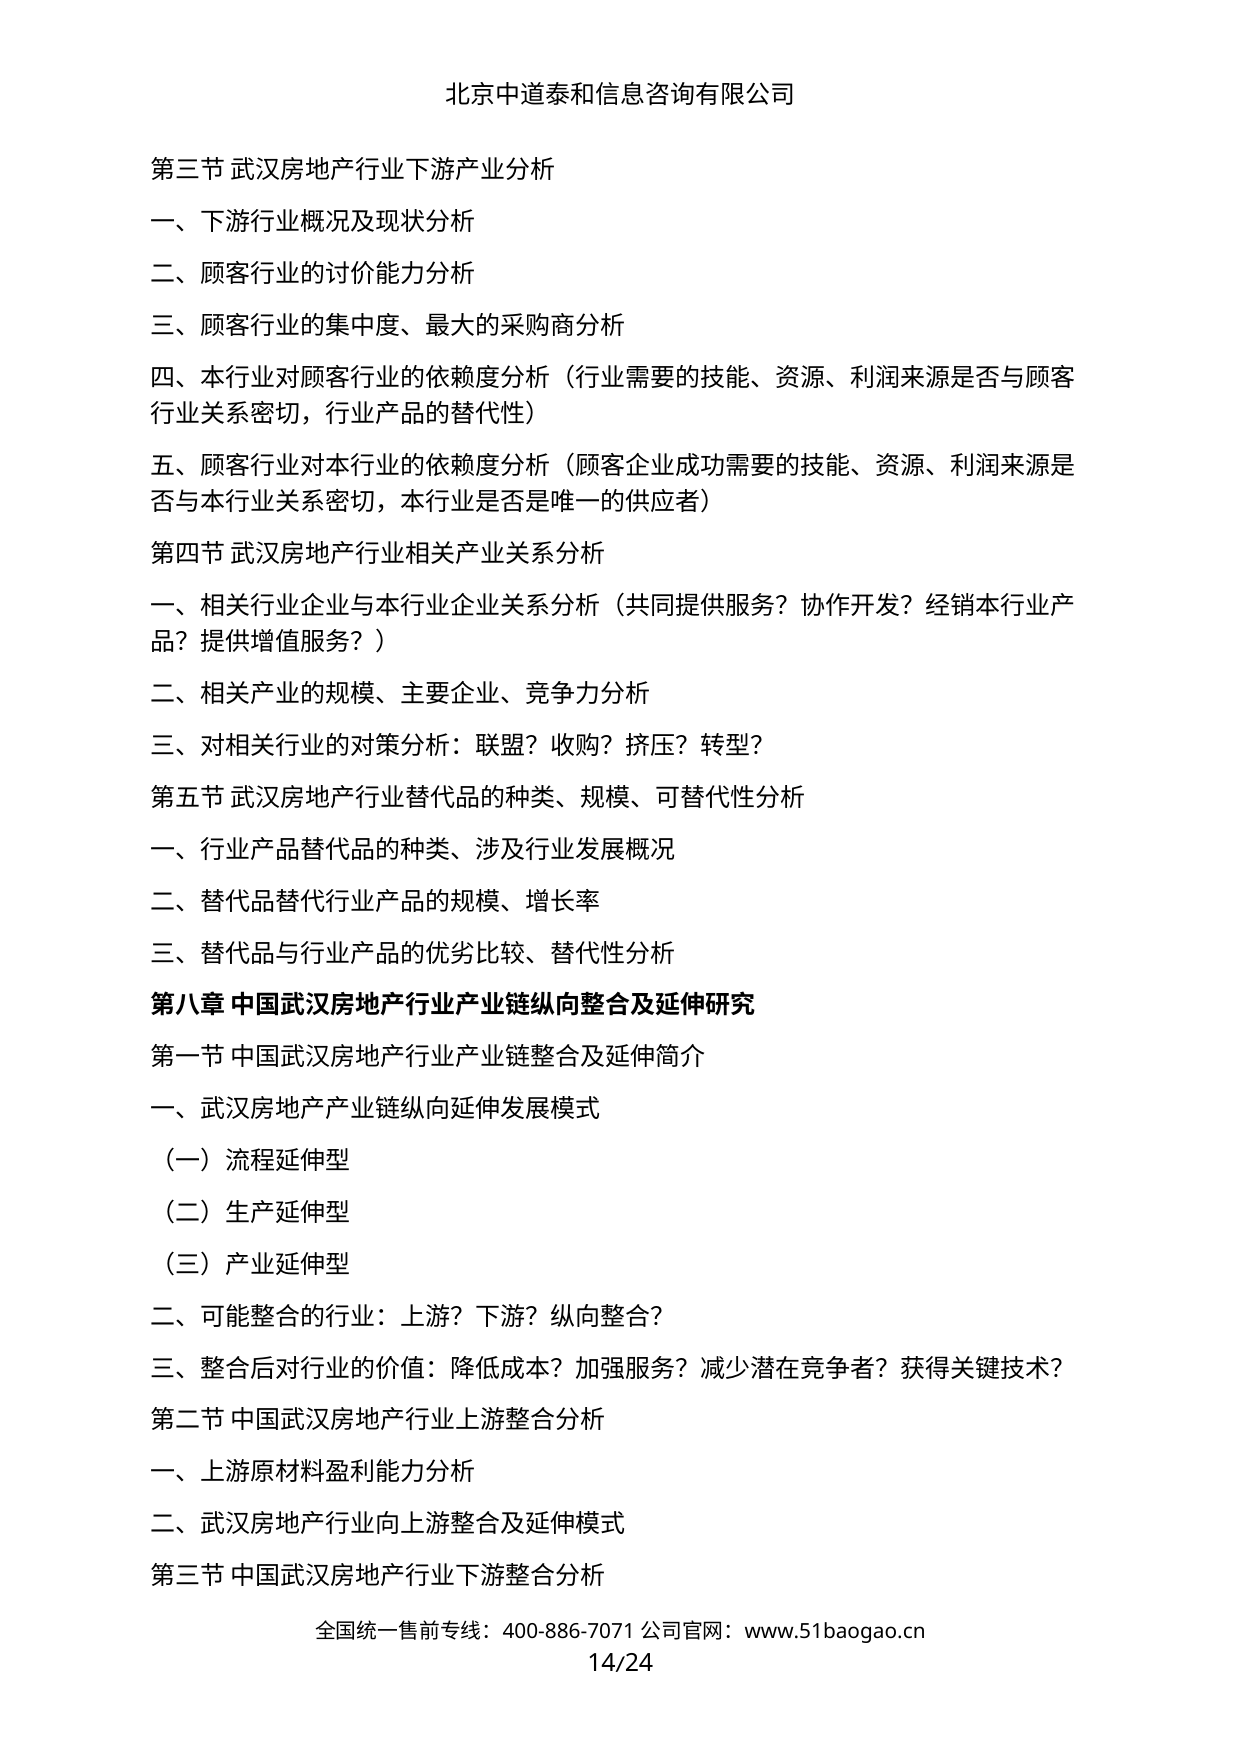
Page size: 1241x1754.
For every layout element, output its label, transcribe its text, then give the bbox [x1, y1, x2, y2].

text 三、替代品与行业产品的优劣比较、替代性分析 [150, 933, 1090, 969]
text 二、顾客行业的讨价能力分析 [150, 254, 1090, 290]
text （三）产业延伸型 [150, 1244, 1090, 1281]
text 三、整合后对行业的价值：降低成本？加强服务？减少潜在竞争者？获得关键技术？ [150, 1348, 1090, 1384]
text 五、顾客行业对本行业的依赖度分析（顾客企业成功需要的技能、资源、利润来源是否与本行业关系密切，本行业是否是唯一的供应者） [150, 446, 1090, 518]
text 第三节 武汉房地产行业下游产业分析 [150, 150, 1090, 186]
text （一）流程延伸型 [150, 1141, 1090, 1177]
text 一、相关行业企业与本行业企业关系分析（共同提供服务？协作开发？经销本行业产品？提供增值服务？） [150, 586, 1090, 658]
text 第五节 武汉房地产行业替代品的种类、规模、可替代性分析 [150, 777, 1090, 814]
text 一、上游原材料盈利能力分析 [150, 1452, 1090, 1488]
text 二、可能整合的行业：上游？下游？纵向整合？ [150, 1296, 1090, 1332]
text 三、顾客行业的集中度、最大的采购商分析 [150, 306, 1090, 342]
text 第二节 中国武汉房地产行业上游整合分析 [150, 1400, 1090, 1436]
text 一、行业产品替代品的种类、涉及行业发展概况 [150, 829, 1090, 866]
text 二、替代品替代行业产品的规模、增长率 [150, 881, 1090, 917]
text 第一节 中国武汉房地产行业产业链整合及延伸简介 [150, 1037, 1090, 1073]
text 第三节 中国武汉房地产行业下游整合分析 [150, 1556, 1090, 1592]
text 一、武汉房地产产业链纵向延伸发展模式 [150, 1089, 1090, 1125]
text 一、下游行业概况及现状分析 [150, 202, 1090, 238]
text 三、对相关行业的对策分析：联盟？收购？挤压？转型？ [150, 726, 1090, 762]
text 四、本行业对顾客行业的依赖度分析（行业需要的技能、资源、利润来源是否与顾客行业关系密切，行业产品的替代性） [150, 357, 1090, 430]
text （二）生产延伸型 [150, 1192, 1090, 1229]
text 二、相关产业的规模、主要企业、竞争力分析 [150, 674, 1090, 710]
text 第四节 武汉房地产行业相关产业关系分析 [150, 534, 1090, 570]
text 第八章 中国武汉房地产行业产业链纵向整合及延伸研究 [150, 985, 1090, 1021]
text 二、武汉房地产行业向上游整合及延伸模式 [150, 1504, 1090, 1540]
